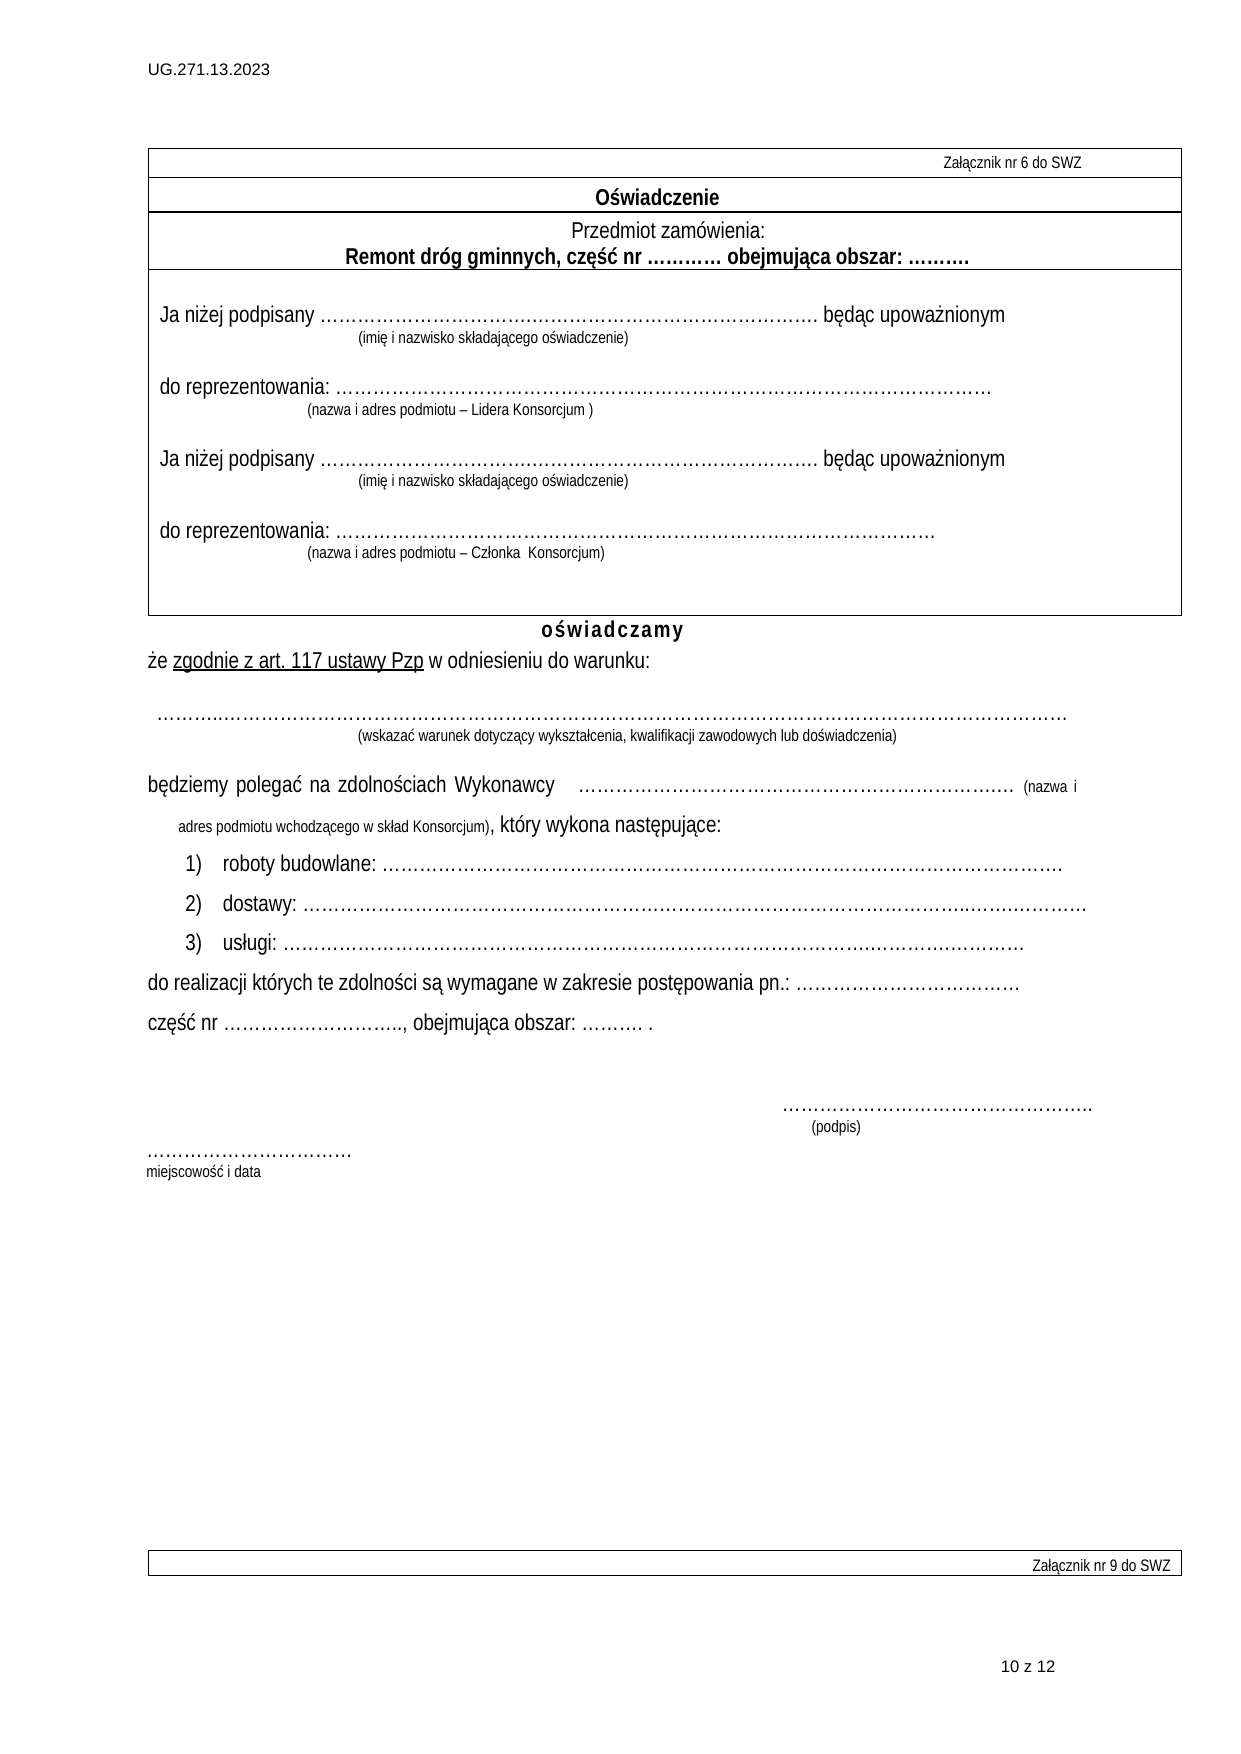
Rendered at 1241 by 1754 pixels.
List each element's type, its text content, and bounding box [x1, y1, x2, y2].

list dostawy: ……………………………………………………………………………………………..…….………… [185, 889, 1092, 916]
table_header Załącznik nr 9 do SWZ [149, 1551, 1181, 1575]
text (podpis) [148, 1117, 1092, 1136]
table_cell Przedmiot zamówienia: Remont dróg gminnych, część nr ………… obejmująca obszar: ………. [149, 213, 1181, 269]
table_header Załącznik nr 6 do SWZ [149, 149, 1181, 177]
text że zgodnie z art. 117 ustawy Pzp w odniesieniu do warunku: [148, 647, 1077, 673]
table_cell Ja niżej podpisany …………………………….………………………………………. będąc upoważnionym (imię i nazwisko składającego oświadczenie) do reprezentowania: …………………………………………………………………………………………… (nazwa i adres podmiotu – Lidera Konsorcjum ) Ja niżej podpisany …………………………….………………………………………. będąc upoważnionym (imię i nazwisko składającego oświadczenie) do reprezentowania: …………………………………………………………………………………… (nazwa i adres podmiotu – Członka Konsorcjum) [149, 270, 1181, 615]
text do realizacji których te zdolności są wymagane w zakresie postępowania pn.: ……………………………… [148, 968, 1077, 995]
list roboty budowlane: ………………………………………………………………………………………………. [185, 850, 1092, 876]
text ………..……………………………………………………………………………………………………………………… (wskazać warunek dotyczący wykształcenia, kwalifikacji zawodowych lub doświadczenia) [148, 699, 1077, 745]
text będziemy polegać na zdolnościach Wykonawcy ………………………………………………………….… (nazwa i adres podmiotu wchodzącego w skład Konsorcjum), który wykona następujące: [148, 771, 1077, 837]
text miejscowość i data [146, 1162, 1092, 1181]
text …………………………… [146, 1136, 1092, 1162]
table_cell Oświadczenie [149, 178, 1181, 211]
text część nr ……………………….., obejmująca obszar: ………. . [148, 1009, 1077, 1036]
text oświadczamy [148, 616, 1077, 642]
text ………………………………………….. [146, 1090, 1092, 1117]
list usługi: ………………………………………………………………………………….………….………… [185, 929, 1092, 955]
